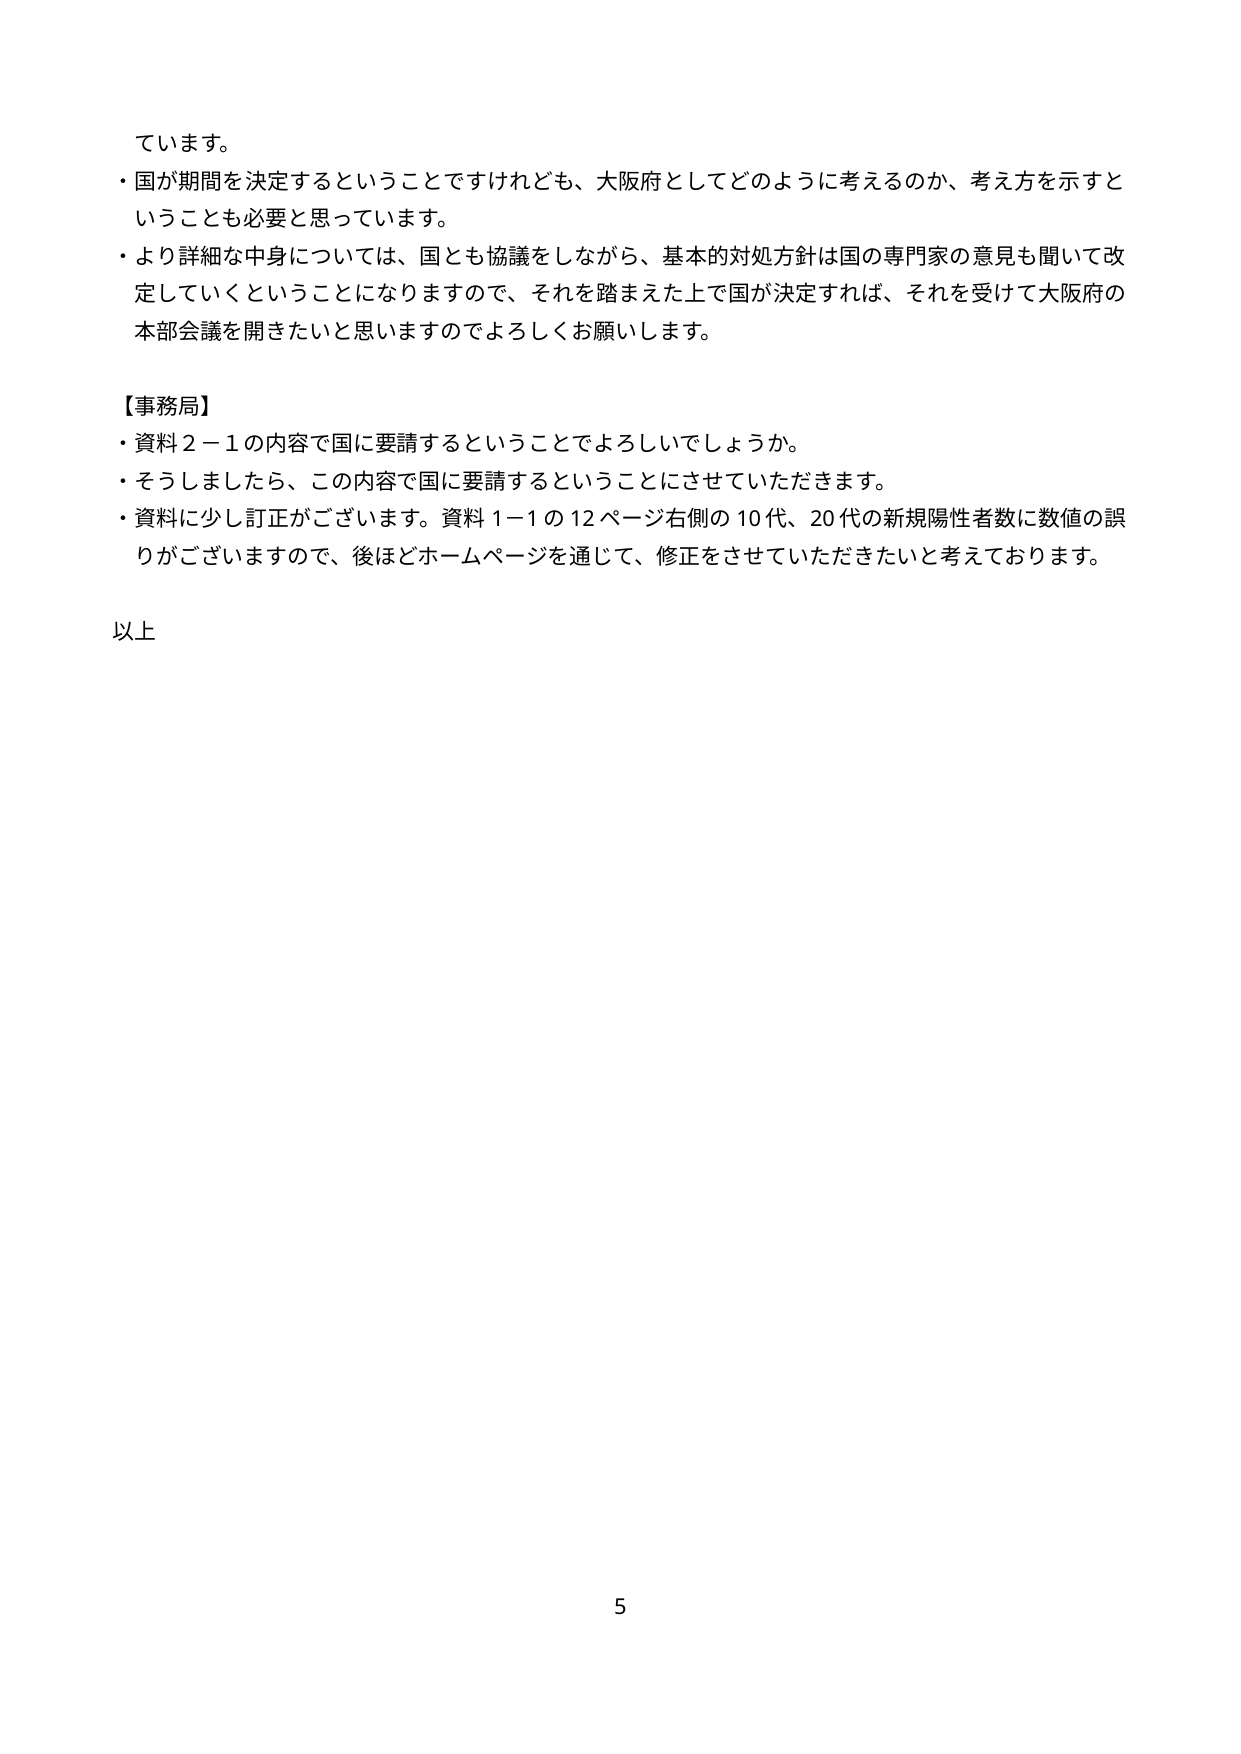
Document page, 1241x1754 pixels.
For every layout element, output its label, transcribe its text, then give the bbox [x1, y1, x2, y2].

text ・より詳細な中身については、国とも協議をしながら、基本的対処方針は国の専門家の意見も聞いて改定していくということになりますので、それを踏まえた上で国が決定すれば、それを受けて大阪府の本部会議を開きたいと思いますのでよろしくお願いします。 [112, 236, 1128, 348]
text 以上 [112, 611, 1128, 648]
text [112, 123, 1128, 161]
text 【事務局】 [112, 386, 1128, 423]
text ・そうしましたら、この内容で国に要請するということにさせていただきます。 [112, 461, 1128, 498]
text ・国が期間を決定するということですけれども、大阪府としてどのように考えるのか、考え方を示すということも必要と思っています。 [112, 161, 1128, 236]
text ・資料に少し訂正がございます。資料1－1の12ページ右側の10代、20代の新規陽性者数に数値の誤りがございますので、後ほどホームページを通じて、修正をさせていただきたいと考えております。 [112, 498, 1128, 573]
text ・資料２－１の内容で国に要請するということでよろしいでしょうか。 [112, 423, 1128, 461]
